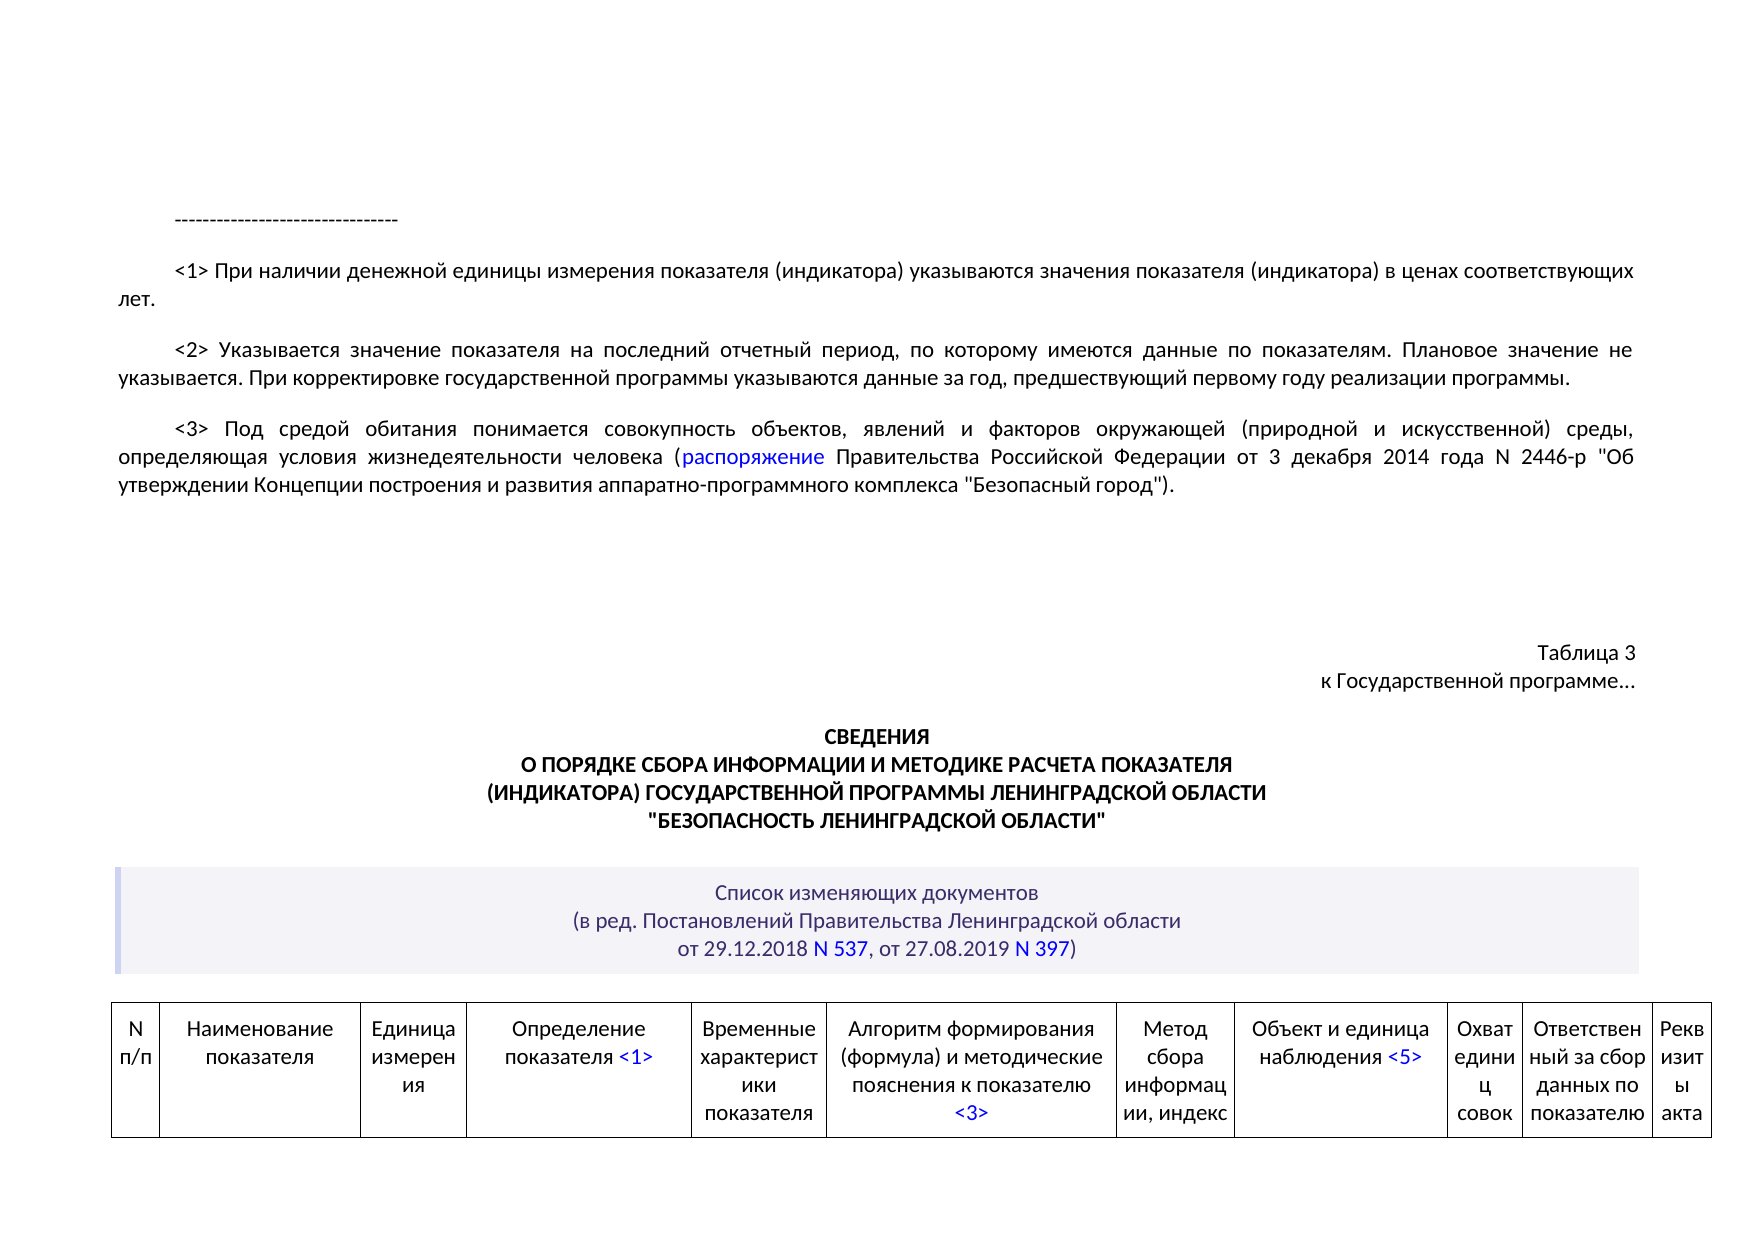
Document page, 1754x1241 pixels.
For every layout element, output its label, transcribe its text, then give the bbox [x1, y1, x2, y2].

text Таблица 3 [118, 638, 1636, 666]
title СВЕДЕНИЯ [118, 722, 1636, 750]
table_header Список изменяющих документов (в ред. Постановлений Правительства Ленинградской области от 29.12.2018 N 537, от 27.08.2019 N 397) [121, 867, 1633, 974]
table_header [467, 1003, 691, 1137]
title О ПОРЯДКЕ СБОРА ИНФОРМАЦИИ И МЕТОДИКЕ РАСЧЕТА ПОКАЗАТЕЛЯ [118, 750, 1636, 778]
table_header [160, 1003, 360, 1137]
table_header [1523, 1003, 1652, 1137]
text <2> Указывается значение показателя на последний отчетный период, по которому имеются данные по показателям. Плановое значение не указывается. При корректировке государственной программы указываются данные за год, предшествующий первому году реализации программы. [118, 335, 1636, 391]
text к Государственной программе... [118, 666, 1636, 694]
text -------------------------------- [118, 205, 1636, 233]
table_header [1117, 1003, 1234, 1137]
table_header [692, 1003, 826, 1137]
text <3> Под средой обитания понимается совокупность объектов, явлений и факторов окружающей (природной и искусственной) среды, определяющая условия жизнедеятельности человека (распоряжение Правительства Российской Федерации от 3 декабря 2014 года N 2446-р "Об утверждении Концепции построения и развития аппаратно-программного комплекса "Безопасный город"). [118, 414, 1636, 498]
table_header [1235, 1003, 1447, 1137]
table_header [1448, 1003, 1522, 1137]
title "БЕЗОПАСНОСТЬ ЛЕНИНГРАДСКОЙ ОБЛАСТИ" [118, 806, 1636, 834]
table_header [827, 1003, 1116, 1137]
table_header Реквизиты акта <8> [1653, 1003, 1711, 1137]
text <1> При наличии денежной единицы измерения показателя (индикатора) указываются значения показателя (индикатора) в ценах соответствующих лет. [118, 256, 1636, 312]
table_header Единица измерения [361, 1003, 466, 1137]
title (ИНДИКАТОРА) ГОСУДАРСТВЕННОЙ ПРОГРАММЫ ЛЕНИНГРАДСКОЙ ОБЛАСТИ [118, 778, 1636, 806]
table_header N п/п [112, 1003, 159, 1137]
